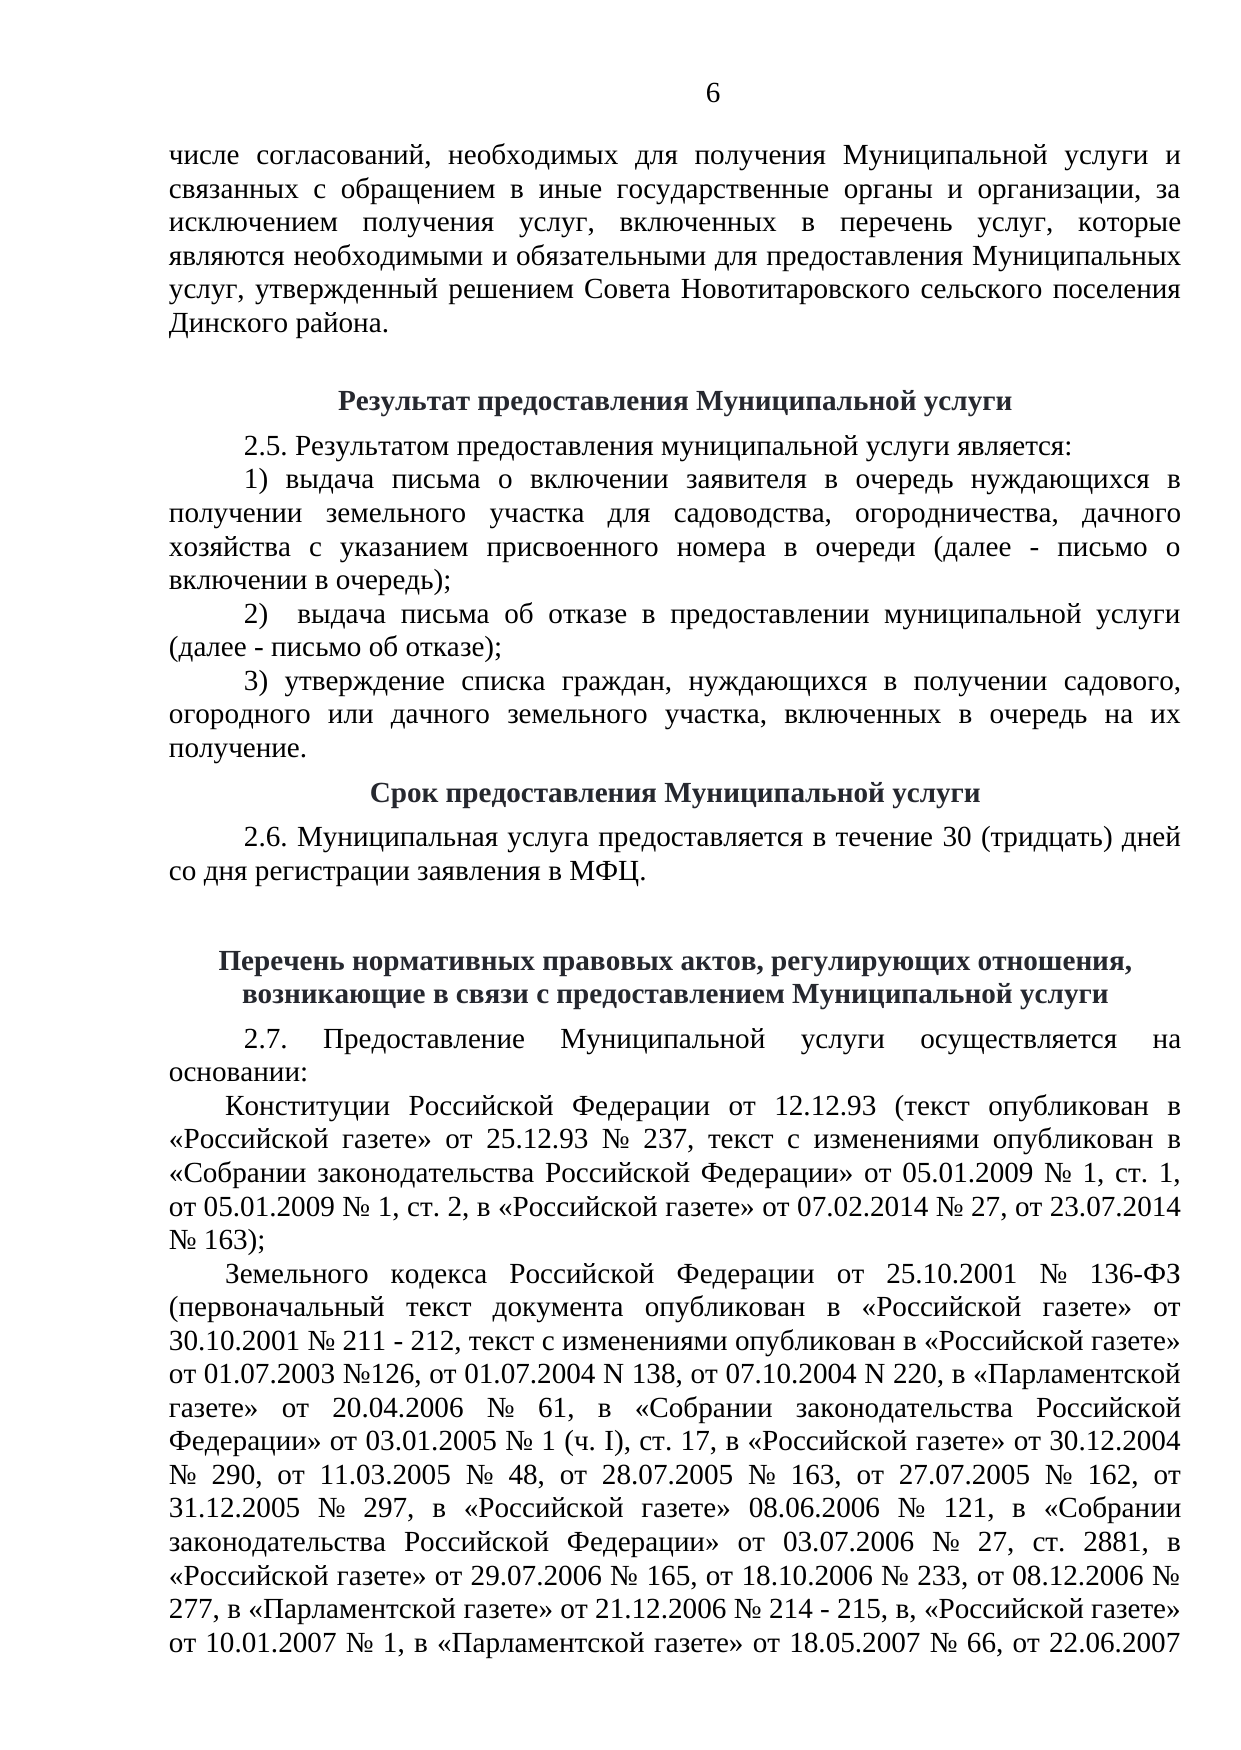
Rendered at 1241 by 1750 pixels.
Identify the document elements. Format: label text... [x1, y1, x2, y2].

text 3) утверждение списка граждан, нуждающихся в получении садового, огородного или дачного земельного участка, включенных в очередь на их получение. [169, 663, 1182, 763]
text Срок предоставления Муниципальной услуги [169, 775, 1182, 808]
text 2.6. Муниципальная услуга предоставляется в течение 30 (тридцать) дней со дня регистрации заявления в МФЦ. [169, 819, 1182, 887]
text Результат предоставления Муниципальной услуги [169, 383, 1182, 417]
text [169, 1256, 1182, 1658]
text 1) выдача письма о включении заявителя в очередь нуждающихся в получении земельного участка для садоводства, огородничества, дачного хозяйства с указанием присвоенного номера в очереди (далее - письмо о включении в очередь); [169, 462, 1182, 596]
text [169, 137, 1182, 338]
text 2) выдача письма об отказе в предоставлении муниципальной услуги (далее - письмо об отказе); [169, 596, 1182, 663]
text Перечень нормативных правовых актов, регулирующих отношения, возникающие в связи с предоставлением Муниципальной услуги [169, 943, 1182, 1010]
text Конституции Российской Федерации от 12.12.93 (текст опубликован в «Российской газете» от 25.12.93 № 237, текст с изменениями опубликован в «Собрании законодательства Российской Федерации» от 05.01.2009 № 1, ст. 1, от 05.01.2009 № 1, ст. 2, в «Российской газете» от 07.02.2014 № 27, от 23.07.2014 № 163); [169, 1088, 1182, 1256]
text 2.7. Предоставление Муниципальной услуги осуществляется на основании: [169, 1021, 1182, 1088]
text 2.5. Результатом предоставления муниципальной услуги является: [169, 428, 1182, 462]
